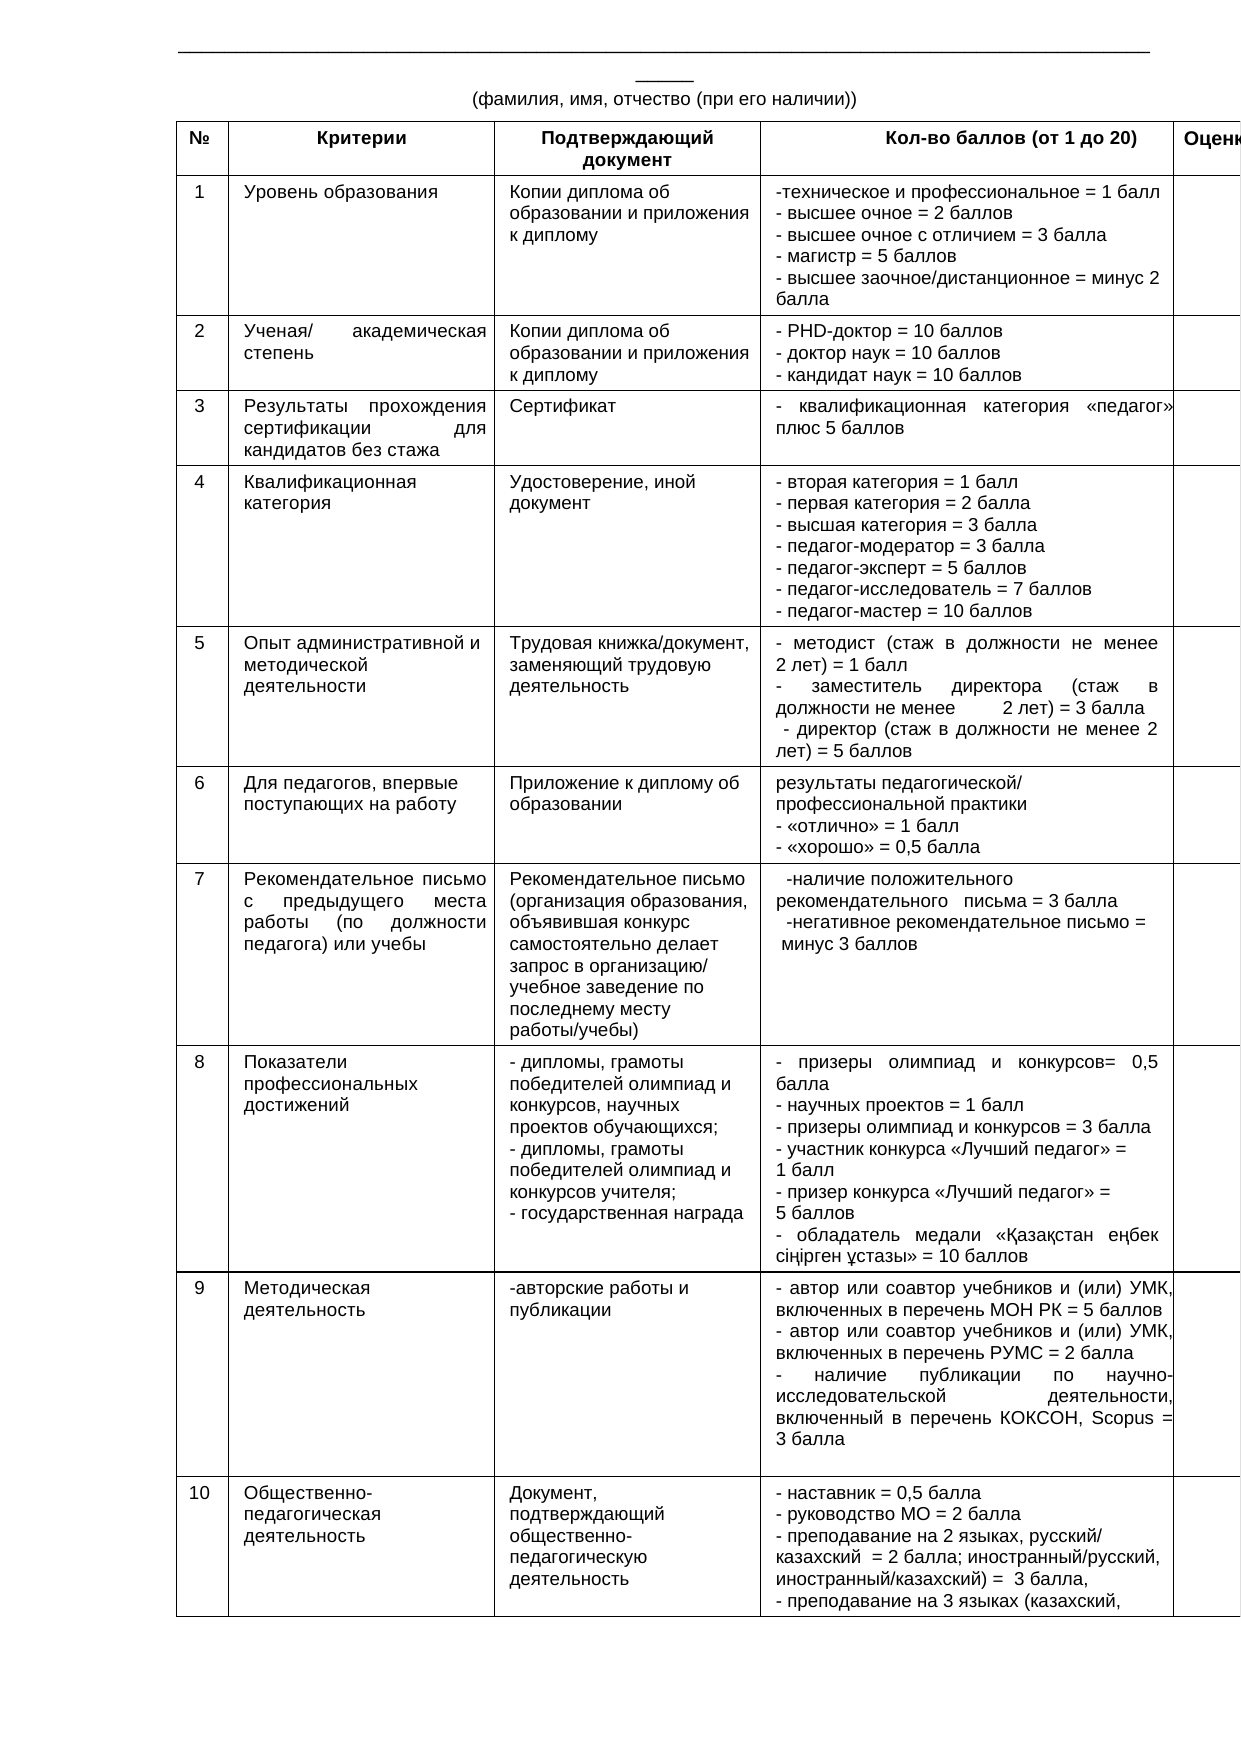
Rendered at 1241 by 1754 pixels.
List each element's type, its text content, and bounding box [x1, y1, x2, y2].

table_cell - дипломы, грамоты победителей олимпиад и конкурсов, научных проектов обучающихся; - дипломы, грамоты победителей олимпиад и конкурсов учителя; - государственная награда [495, 1046, 760, 1271]
table_cell - методист (стаж в должности не менее 2 лет) = 1 балл - заместитель директора (стаж в должности не менее 2 лет) = 3 балла - директор (стаж в должности не менее 2 лет) = 5 баллов [761, 627, 1173, 766]
table_header № [177, 122, 228, 175]
table_cell [1174, 176, 1240, 314]
table_cell Трудовая книжка/документ, заменяющий трудовую деятельность [495, 627, 760, 766]
table_cell [1174, 316, 1240, 389]
table_cell - автор или соавтор учебников и (или) УМК, включенных в перечень МОН РК = 5 баллов - автор или соавтор учебников и (или) УМК, включенных в перечень РУМС = 2 балла - наличие публикации по научно-исследовательской деятельности, включенный в перечень КОКСОН, Scopus = 3 балла [761, 1273, 1173, 1476]
table_cell [1174, 627, 1240, 766]
table_cell - вторая категория = 1 балл - первая категория = 2 балла - высшая категория = 3 балла - педагог-модератор = 3 балла - педагог-эксперт = 5 баллов - педагог-исследователь = 7 баллов - педагог-мастер = 10 баллов [761, 466, 1173, 626]
table_cell 2 [177, 316, 228, 389]
table_cell 9 [177, 1273, 228, 1476]
table_cell 1 [177, 176, 228, 314]
table_cell [1174, 391, 1240, 465]
table_cell Удостоверение, иной документ [495, 466, 760, 626]
table_cell 4 [177, 466, 228, 626]
table_cell 8 [177, 1046, 228, 1271]
table_cell [1174, 1273, 1240, 1476]
table_cell [1174, 1477, 1240, 1616]
table_cell [1174, 1046, 1240, 1271]
table_cell 7 [177, 864, 228, 1045]
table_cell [229, 1477, 494, 1616]
table_cell результаты педагогической/ профессиональной практики - «отлично» = 1 балл - «хорошо» = 0,5 балла [761, 767, 1173, 862]
table_cell 3 [177, 391, 228, 465]
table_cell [495, 1477, 760, 1616]
table_cell Опыт административной и методической деятельности [229, 627, 494, 766]
table_cell -техническое и профессиональное = 1 балл - высшее очное = 2 баллов - высшее очное с отличием = 3 балла - магистр = 5 баллов - высшее заочное/дистанционное = минус 2 балла [761, 176, 1173, 314]
table_cell -авторские работы и публикации [495, 1273, 760, 1476]
table_cell 10 [177, 1477, 228, 1616]
table_header Кол-во баллов (от 1 до 20) [761, 122, 1173, 175]
table_cell Копии диплома об образовании и приложения к диплому [495, 176, 760, 314]
table_cell [1174, 864, 1240, 1045]
table_cell Рекомендательное письмо (организация образования, объявившая конкурс самостоятельно делает запрос в организацию/ учебное заведение по последнему месту работы/учебы) [495, 864, 760, 1045]
table_header Критерии [229, 122, 494, 175]
table_cell Для педагогов, впервые поступающих на работу [229, 767, 494, 862]
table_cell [761, 1477, 1173, 1616]
table_cell Показатели профессиональных достижений [229, 1046, 494, 1271]
table_cell Уровень образования [229, 176, 494, 314]
table_header Оценка [1174, 122, 1240, 175]
table_cell Результаты прохождения сертификации для кандидатов без стажа [229, 391, 494, 465]
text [177, 29, 1152, 84]
table_cell -наличие положительного рекомендательного письма = 3 балла -негативное рекомендательное письмо = минус 3 баллов [761, 864, 1173, 1045]
table_cell Сертификат [495, 391, 760, 465]
table_cell Методическая деятельность [229, 1273, 494, 1476]
table_cell 5 [177, 627, 228, 766]
text (фамилия, имя, отчество (при его наличии)) [177, 88, 1152, 109]
table_header Подтверждающий документ [495, 122, 760, 175]
table_cell Копии диплома об образовании и приложения к диплому [495, 316, 760, 389]
table_cell Приложение к диплому об образовании [495, 767, 760, 862]
table_cell [1174, 767, 1240, 862]
table_cell Ученая/ академическая степень [229, 316, 494, 389]
table_cell - PHD-доктор = 10 баллов - доктор наук = 10 баллов - кандидат наук = 10 баллов [761, 316, 1173, 389]
table_cell - квалификационная категория «педагог» плюс 5 баллов [761, 391, 1173, 465]
table_cell 6 [177, 767, 228, 862]
table_cell [1174, 466, 1240, 626]
table_cell - призеры олимпиад и конкурсов= 0,5 балла - научных проектов = 1 балл - призеры олимпиад и конкурсов = 3 балла - участник конкурса «Лучший педагог» = 1 балл - призер конкурса «Лучший педагог» = 5 баллов - обладатель медали «Қазақстан еңбек сіңірген ұстазы» = 10 баллов [761, 1046, 1173, 1271]
table_cell Рекомендательное письмо с предыдущего места работы (по должности педагога) или учебы [229, 864, 494, 1045]
table_cell Квалификационная категория [229, 466, 494, 626]
